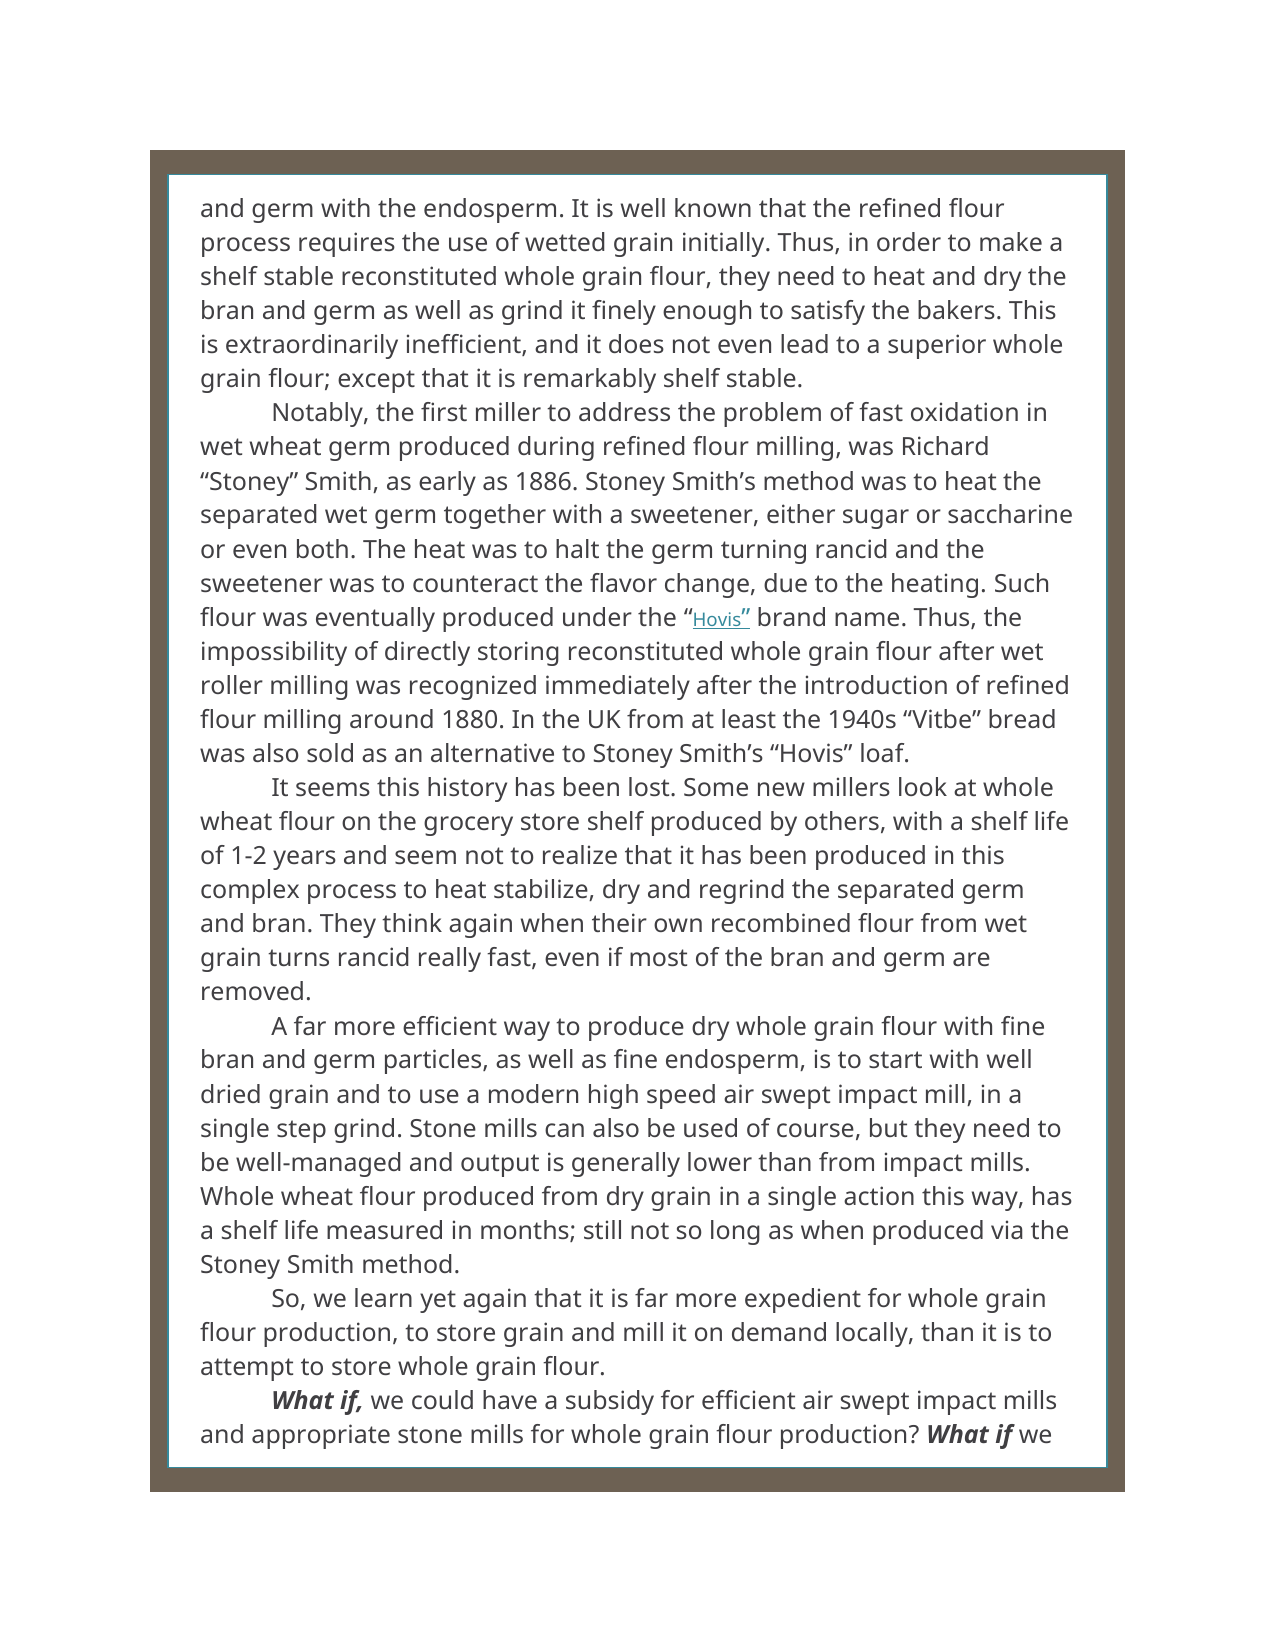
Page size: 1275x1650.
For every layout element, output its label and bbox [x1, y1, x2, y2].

table_cell [150, 150, 1125, 1492]
